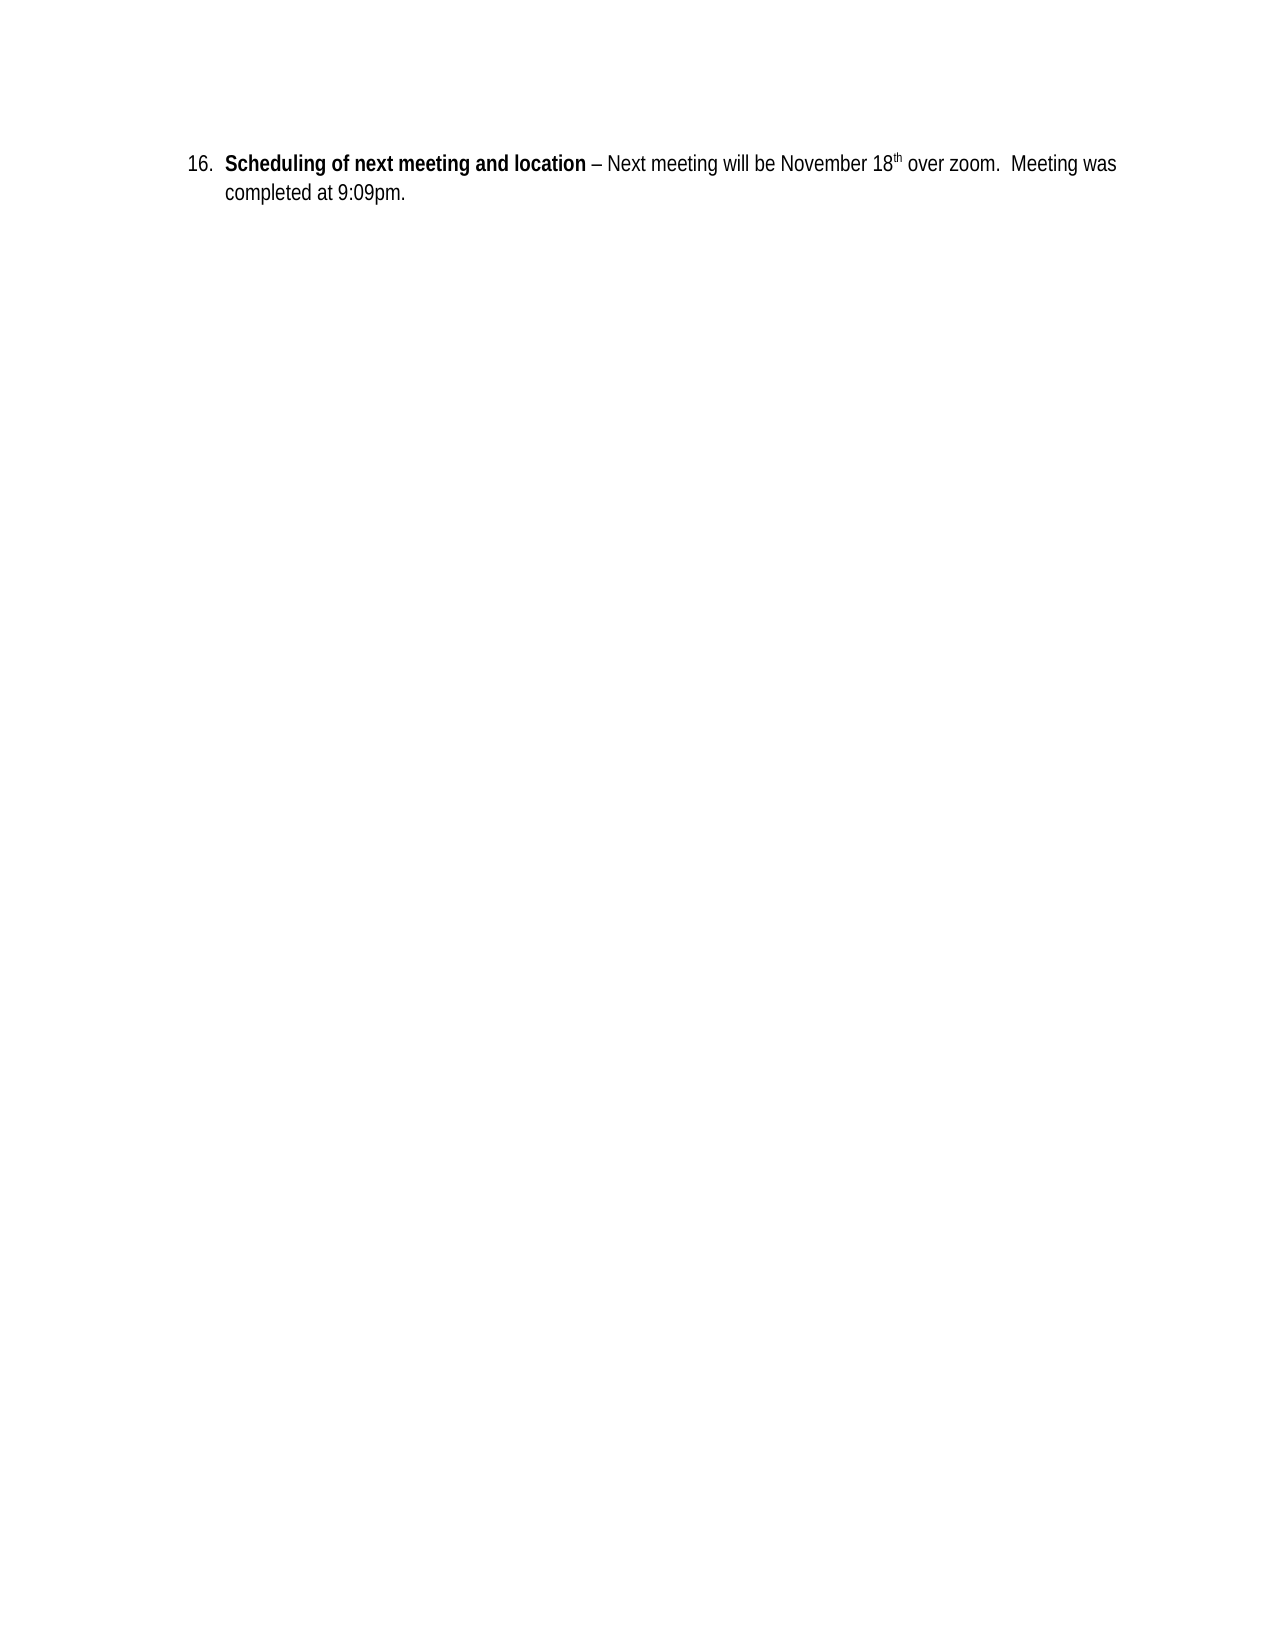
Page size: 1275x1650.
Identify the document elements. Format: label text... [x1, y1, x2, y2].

list Scheduling of next meeting and location – Next meeting will be November 18th over zoom. Meeting was completed at 9:09pm. [187, 150, 1125, 205]
